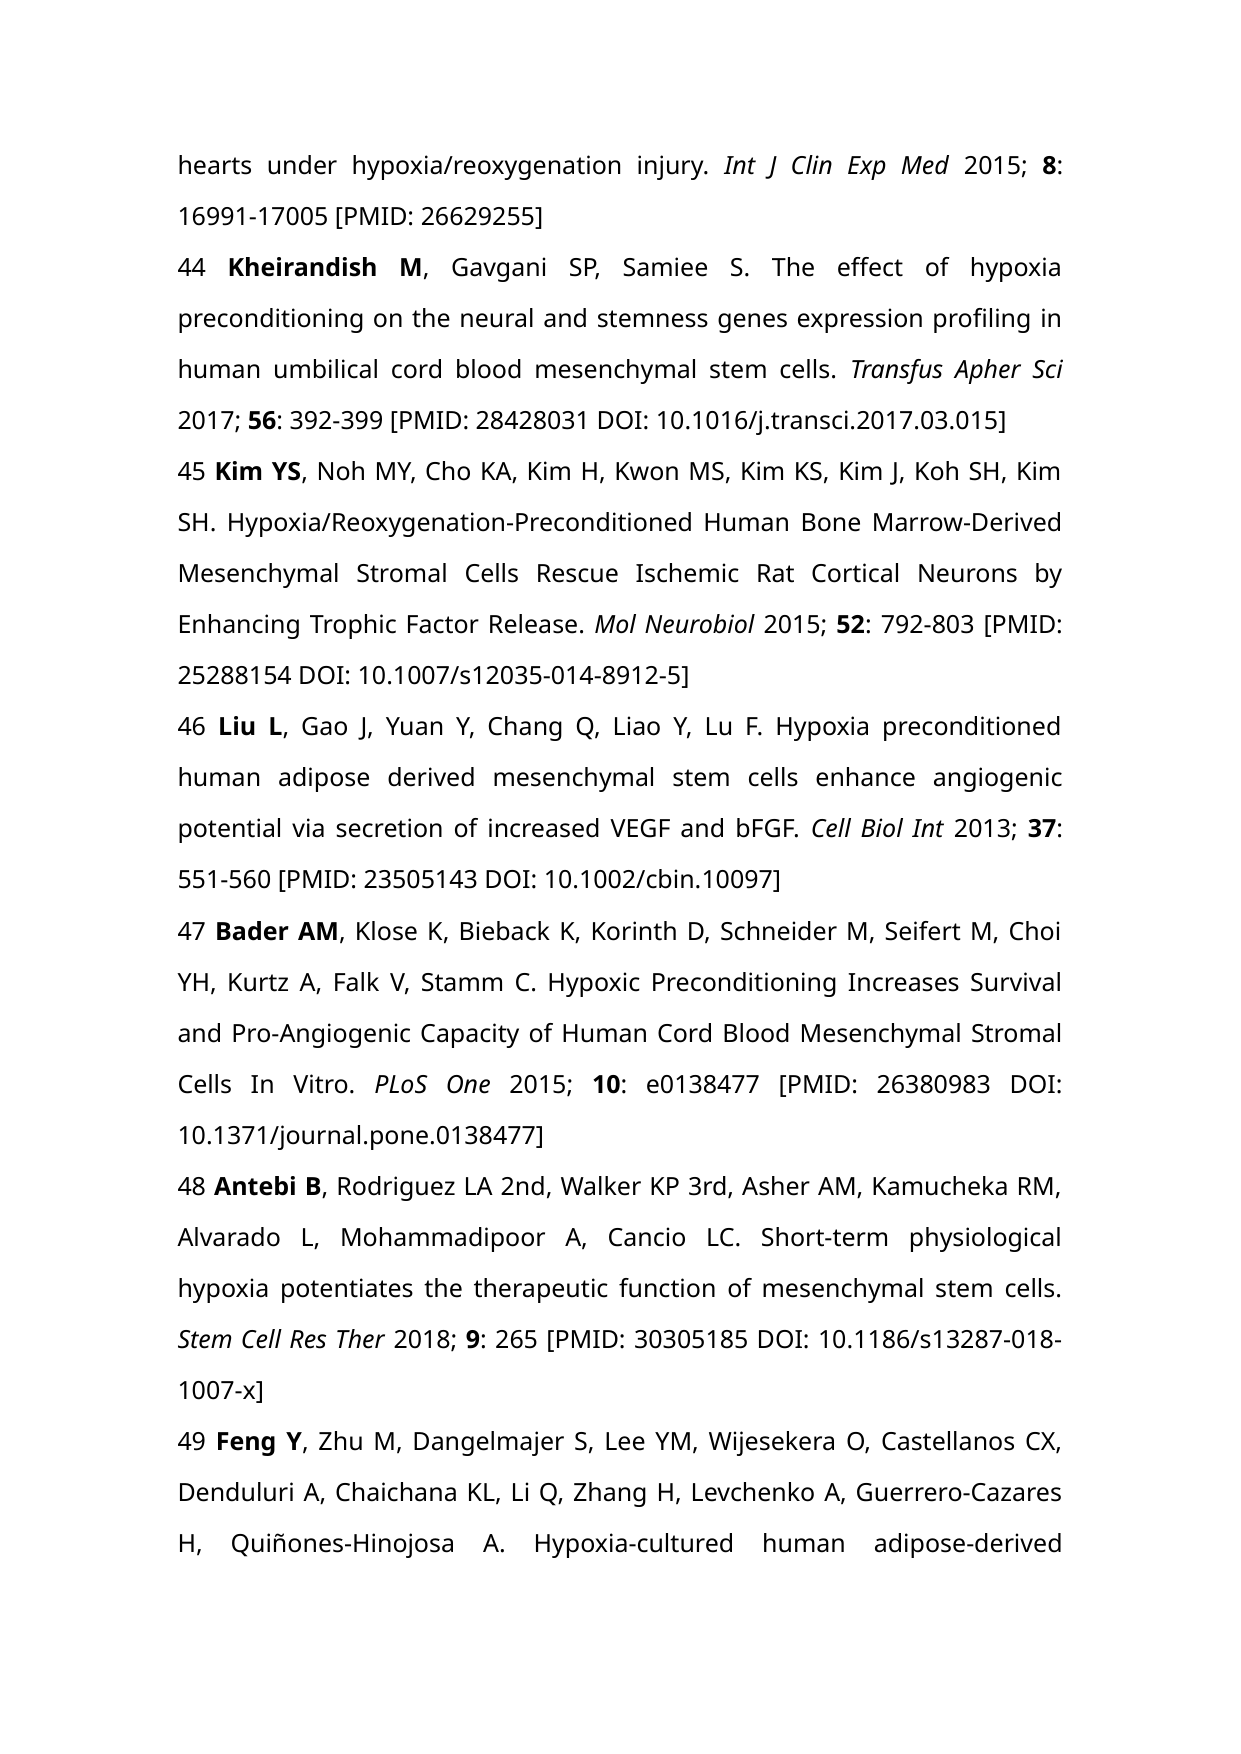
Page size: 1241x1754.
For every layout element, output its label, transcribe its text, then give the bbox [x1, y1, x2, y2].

text 46 Liu L, Gao J, Yuan Y, Chang Q, Liao Y, Lu F. Hypoxia preconditioned human adipose derived mesenchymal stem cells enhance angiogenic potential via secretion of increased VEGF and bFGF. Cell Biol Int 2013; 37: 551-560 [PMID: 23505143 DOI: 10.1002/cbin.10097] [177, 709, 1063, 896]
text 47 Bader AM, Klose K, Bieback K, Korinth D, Schneider M, Seifert M, Choi YH, Kurtz A, Falk V, Stamm C. Hypoxic Preconditioning Increases Survival and Pro-Angiogenic Capacity of Human Cord Blood Mesenchymal Stromal Cells In Vitro. PLoS One 2015; 10: e0138477 [PMID: 26380983 DOI: 10.1371/journal.pone.0138477] [177, 913, 1063, 1151]
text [177, 148, 1063, 233]
text 44 Kheirandish M, Gavgani SP, Samiee S. The effect of hypoxia preconditioning on the neural and stemness genes expression profiling in human umbilical cord blood mesenchymal stem cells. Transfus Apher Sci 2017; 56: 392-399 [PMID: 28428031 DOI: 10.1016/j.transci.2017.03.015] [177, 250, 1063, 437]
text 48 Antebi B, Rodriguez LA 2nd, Walker KP 3rd, Asher AM, Kamucheka RM, Alvarado L, Mohammadipoor A, Cancio LC. Short-term physiological hypoxia potentiates the therapeutic function of mesenchymal stem cells. Stem Cell Res Ther 2018; 9: 265 [PMID: 30305185 DOI: 10.1186/s13287-018-1007-x] [177, 1168, 1063, 1407]
text 45 Kim YS, Noh MY, Cho KA, Kim H, Kwon MS, Kim KS, Kim J, Koh SH, Kim SH. Hypoxia/Reoxygenation-Preconditioned Human Bone Marrow-Derived Mesenchymal Stromal Cells Rescue Ischemic Rat Cortical Neurons by Enhancing Trophic Factor Release. Mol Neurobiol 2015; 52: 792-803 [PMID: 25288154 DOI: 10.1007/s12035-014-8912-5] [177, 454, 1063, 692]
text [177, 1424, 1063, 1560]
